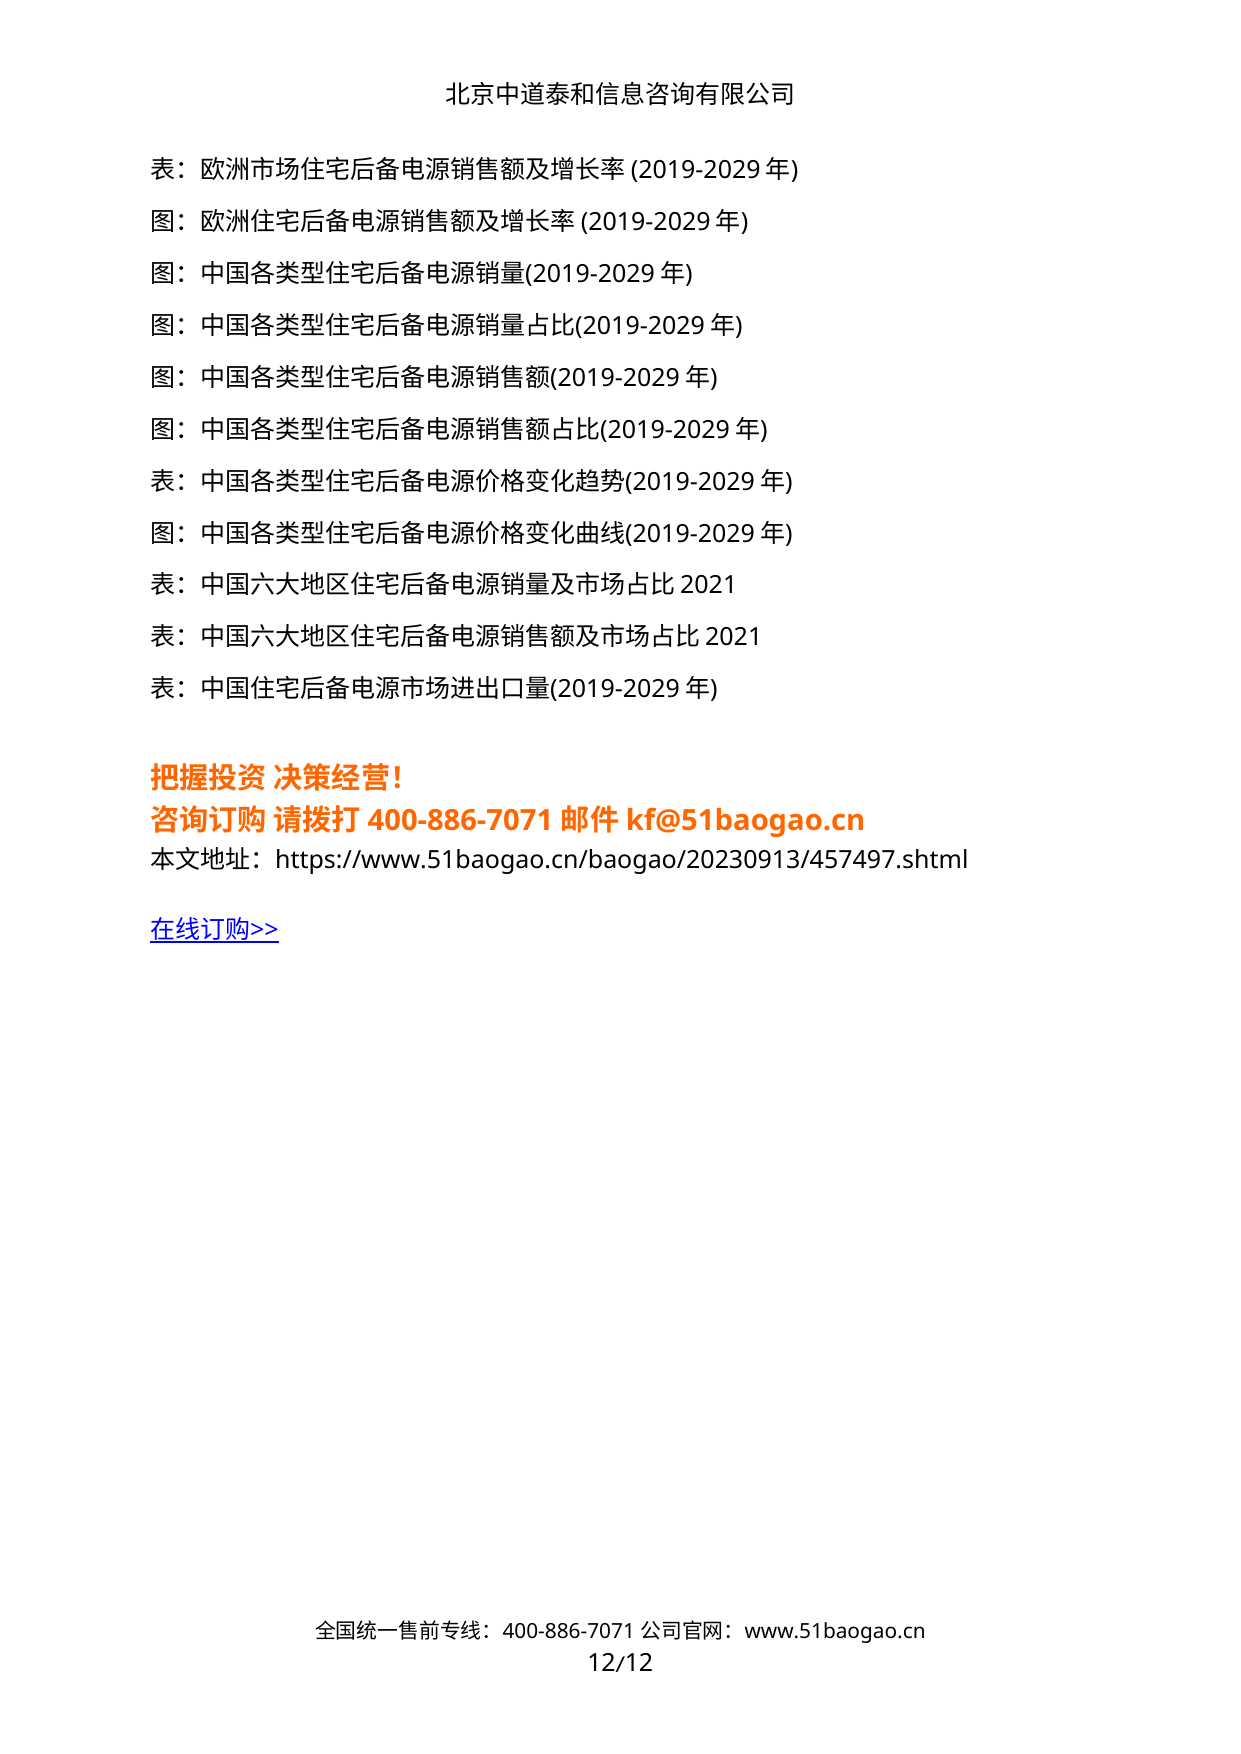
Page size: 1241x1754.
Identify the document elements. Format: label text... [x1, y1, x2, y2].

text 表：欧洲市场住宅后备电源销售额及增长率 (2019-2029年) [150, 150, 1090, 186]
text 图：中国各类型住宅后备电源销售额占比(2019-2029年) [150, 409, 1090, 446]
text 表：中国各类型住宅后备电源价格变化趋势(2019-2029年) [150, 461, 1090, 497]
text 把握投资 决策经营！咨询订购 请拨打 400-886-7071 邮件 kf@51baogao.cn本文地址：https://www.51baogao.cn/baogao/20230913/457497.shtml [150, 721, 1090, 876]
text 图：欧洲住宅后备电源销售额及增长率 (2019-2029年) [150, 202, 1090, 238]
text 图：中国各类型住宅后备电源销量占比(2019-2029年) [150, 306, 1090, 342]
text 表：中国住宅后备电源市场进出口量(2019-2029年) [150, 669, 1090, 705]
text 在线订购>> [150, 876, 1090, 946]
text 图：中国各类型住宅后备电源销量(2019-2029年) [150, 254, 1090, 290]
text 表：中国六大地区住宅后备电源销售额及市场占比2021 [150, 617, 1090, 653]
text 图：中国各类型住宅后备电源价格变化曲线(2019-2029年) [150, 513, 1090, 549]
text 图：中国各类型住宅后备电源销售额(2019-2029年) [150, 357, 1090, 394]
text 表：中国六大地区住宅后备电源销量及市场占比2021 [150, 565, 1090, 601]
